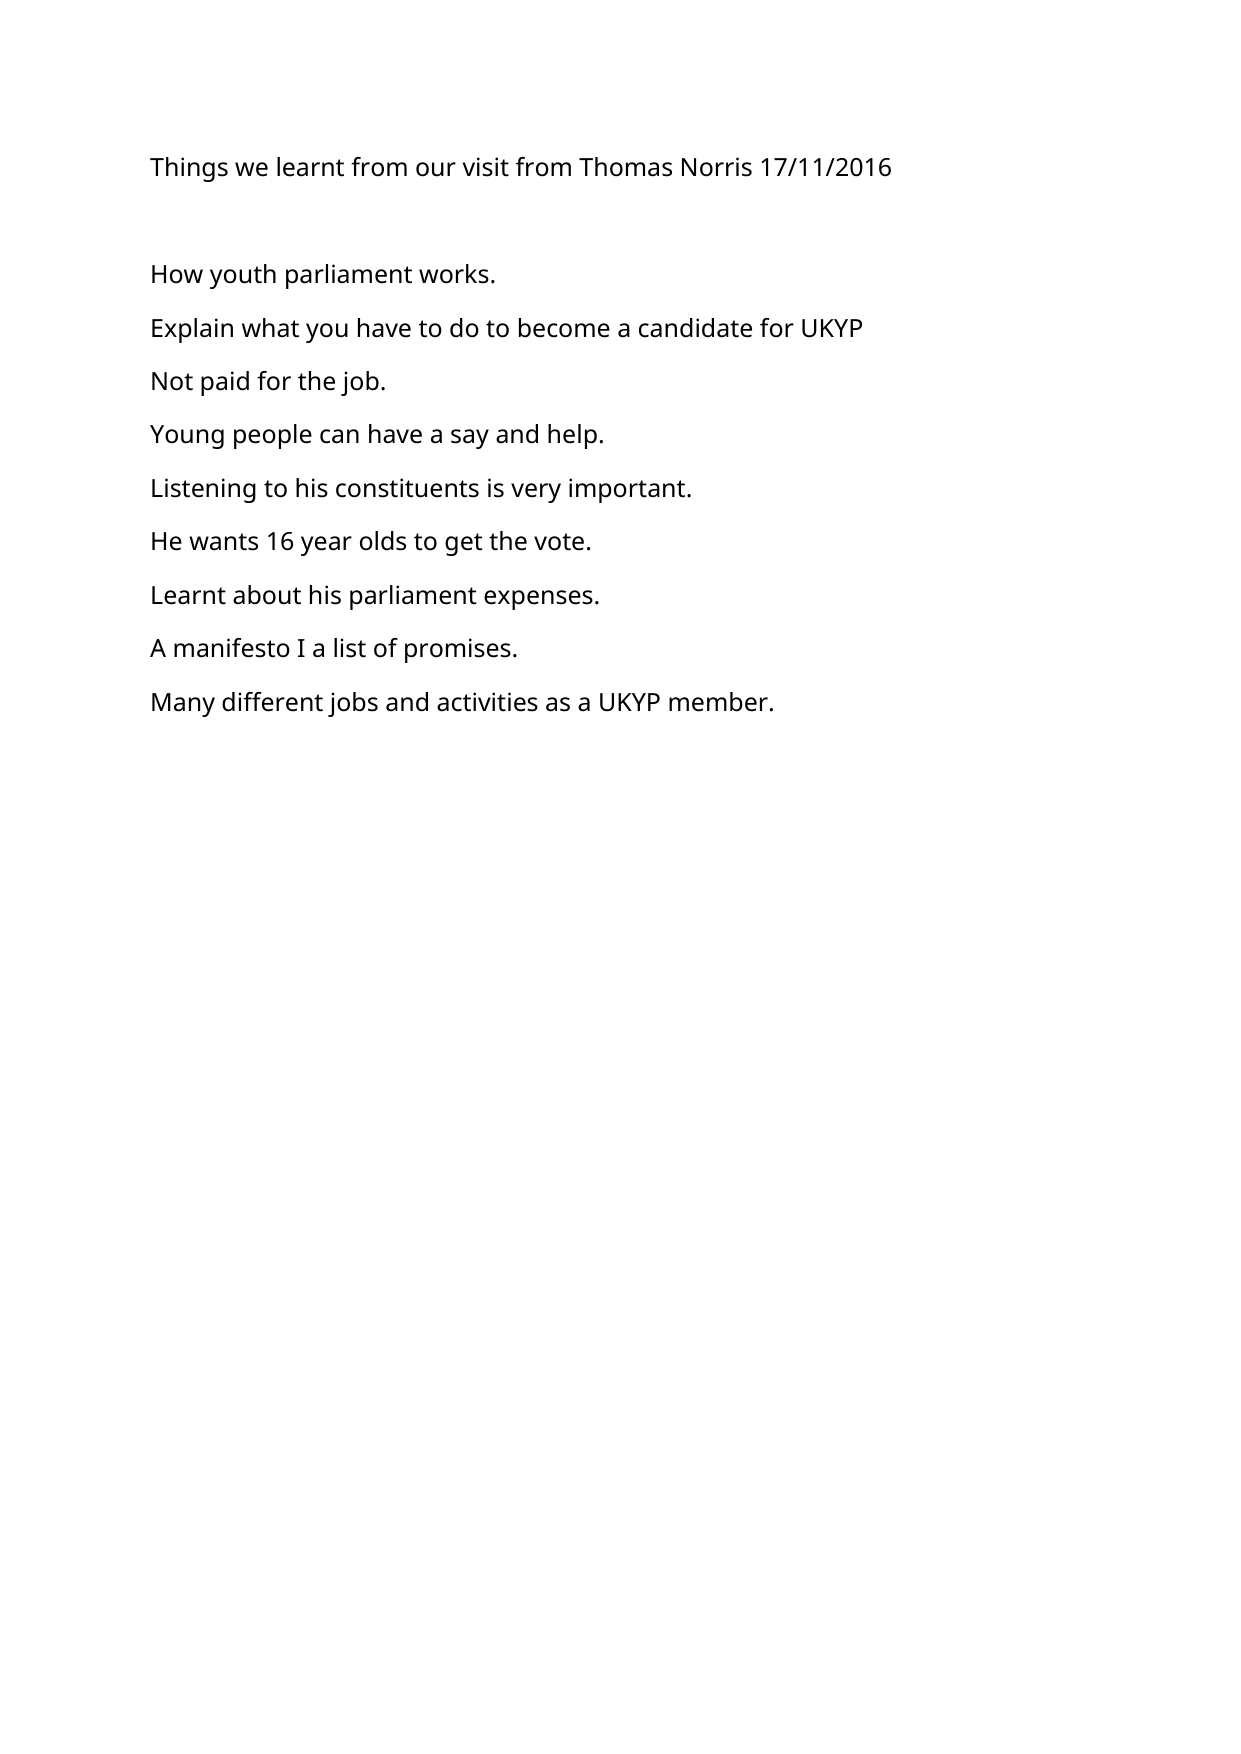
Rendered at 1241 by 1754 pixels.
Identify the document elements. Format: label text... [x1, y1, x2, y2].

text He wants 16 year olds to get the vote. [150, 524, 1090, 558]
text How youth parliament works. [150, 257, 1090, 291]
text Things we learnt from our visit from Thomas Norris 17/11/2016 [150, 150, 1090, 184]
text Listening to his constituents is very important. [150, 471, 1090, 505]
text A manifesto I a list of promises. [150, 631, 1090, 665]
text Many different jobs and activities as a UKYP member. [150, 684, 1090, 718]
text Young people can have a say and help. [150, 417, 1090, 451]
text Not paid for the job. [150, 364, 1090, 398]
text Learnt about his parliament expenses. [150, 577, 1090, 612]
text Explain what you have to do to become a candidate for UKYP [150, 310, 1090, 344]
